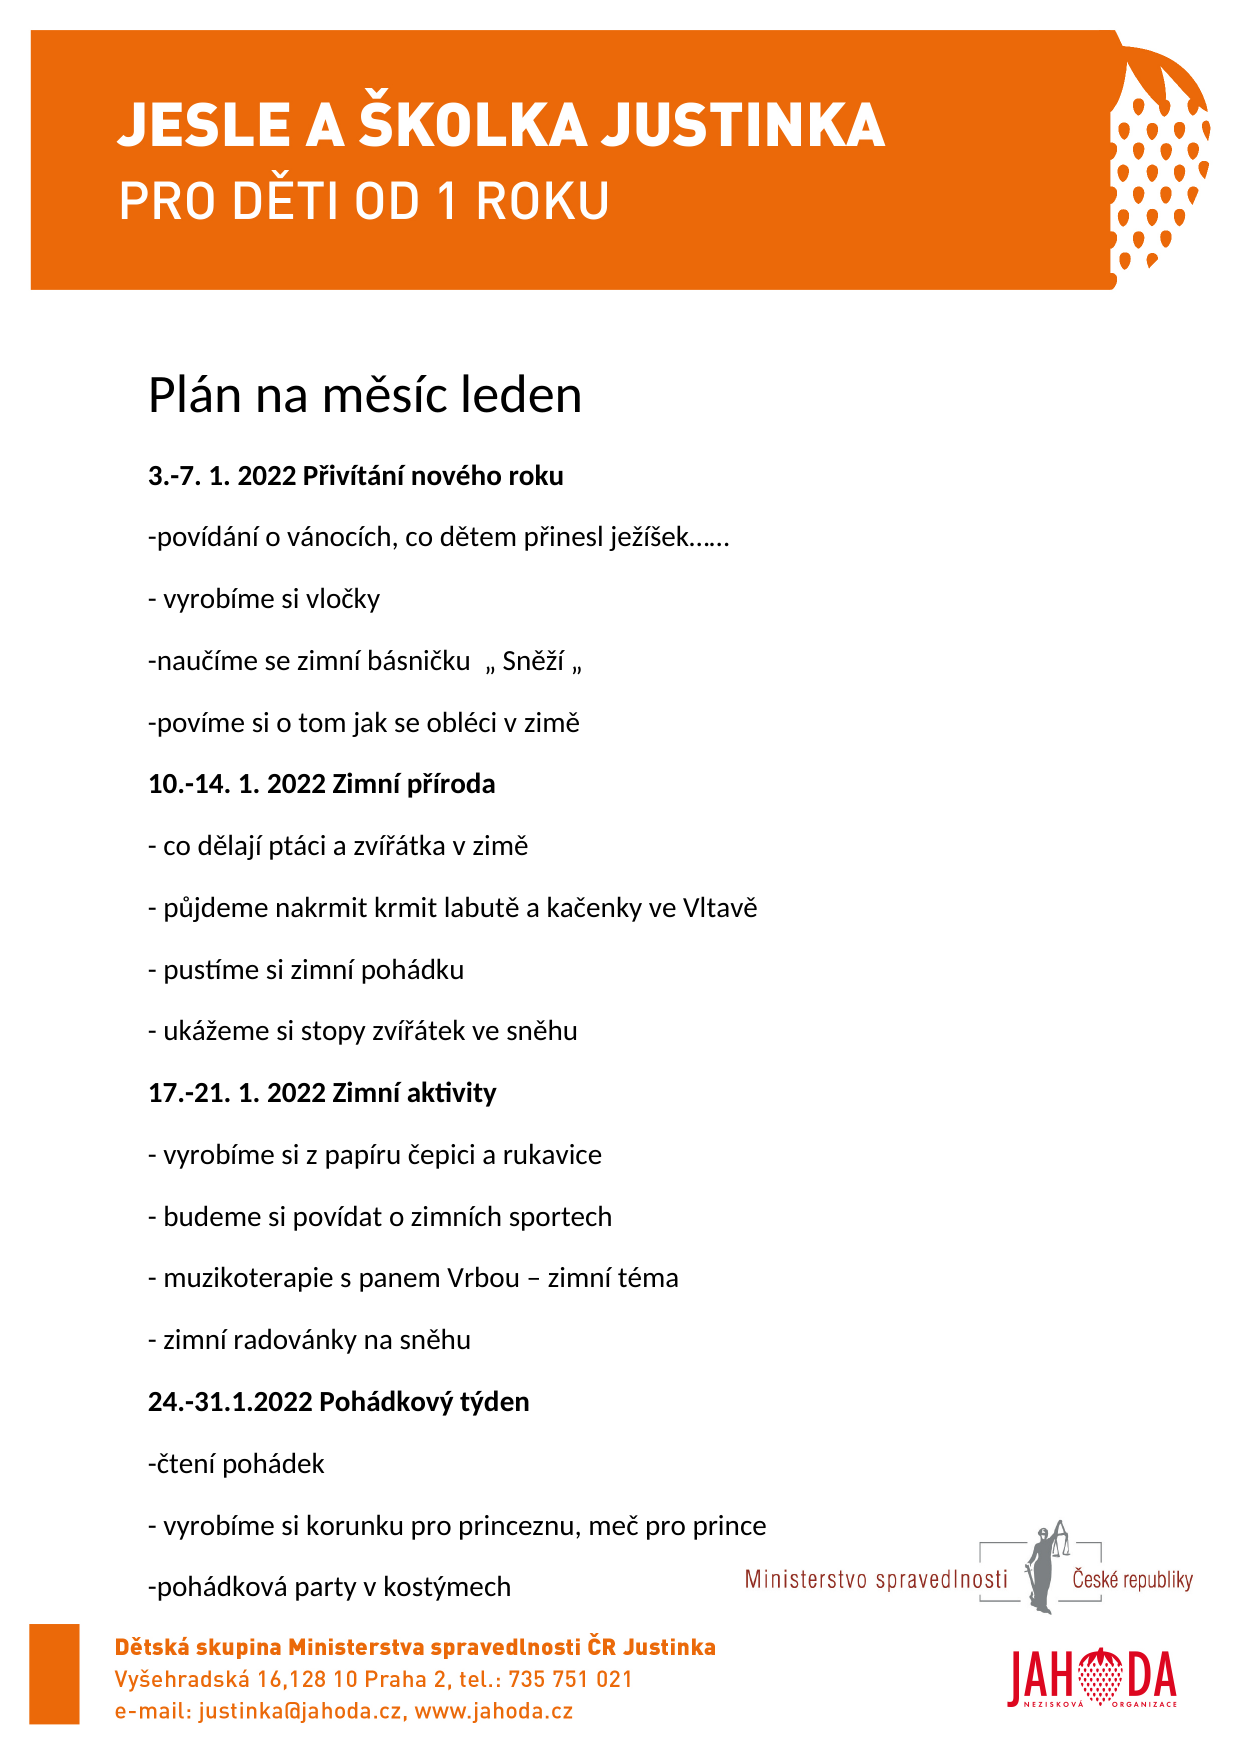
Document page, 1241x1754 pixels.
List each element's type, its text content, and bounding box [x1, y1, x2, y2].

text 24.-31.1.2022 Pohádkový týden [148, 1383, 1093, 1419]
text - půjdeme nakrmit krmit labutě a kačenky ve Vltavě [148, 889, 1093, 924]
text -pohádková party v kostýmech [148, 1568, 1093, 1604]
text - vyrobíme si korunku pro princeznu, meč pro prince [148, 1507, 1093, 1542]
text -čtení pohádek [148, 1445, 1093, 1481]
text - muzikoterapie s panem Vrbou – zimní téma [148, 1259, 1093, 1295]
text - ukážeme si stopy zvířátek ve sněhu [148, 1012, 1093, 1048]
text -povídání o vánocích, co dětem přinesl ježíšek…… [148, 518, 1093, 554]
text - pustíme si zimní pohádku [148, 951, 1093, 986]
text 17.-21. 1. 2022 Zimní aktivity [148, 1074, 1093, 1110]
text 10.-14. 1. 2022 Zimní příroda [148, 765, 1093, 801]
picture [0, 0, 1241, 1754]
text - budeme si povídat o zimních sportech [148, 1198, 1093, 1233]
text - vyrobíme si z papíru čepici a rukavice [148, 1136, 1093, 1172]
text Plán na měsíc leden [148, 360, 1093, 426]
text -povíme si o tom jak se obléci v zimě [148, 704, 1093, 739]
text 3.-7. 1. 2022 Přivítání nového roku [148, 457, 1093, 492]
text - vyrobíme si vločky [148, 580, 1093, 616]
text -naučíme se zimní básničku „ Sněží „ [148, 642, 1093, 677]
text - zimní radovánky na sněhu [148, 1321, 1093, 1357]
text - co dělají ptáci a zvířátka v zimě [148, 827, 1093, 863]
